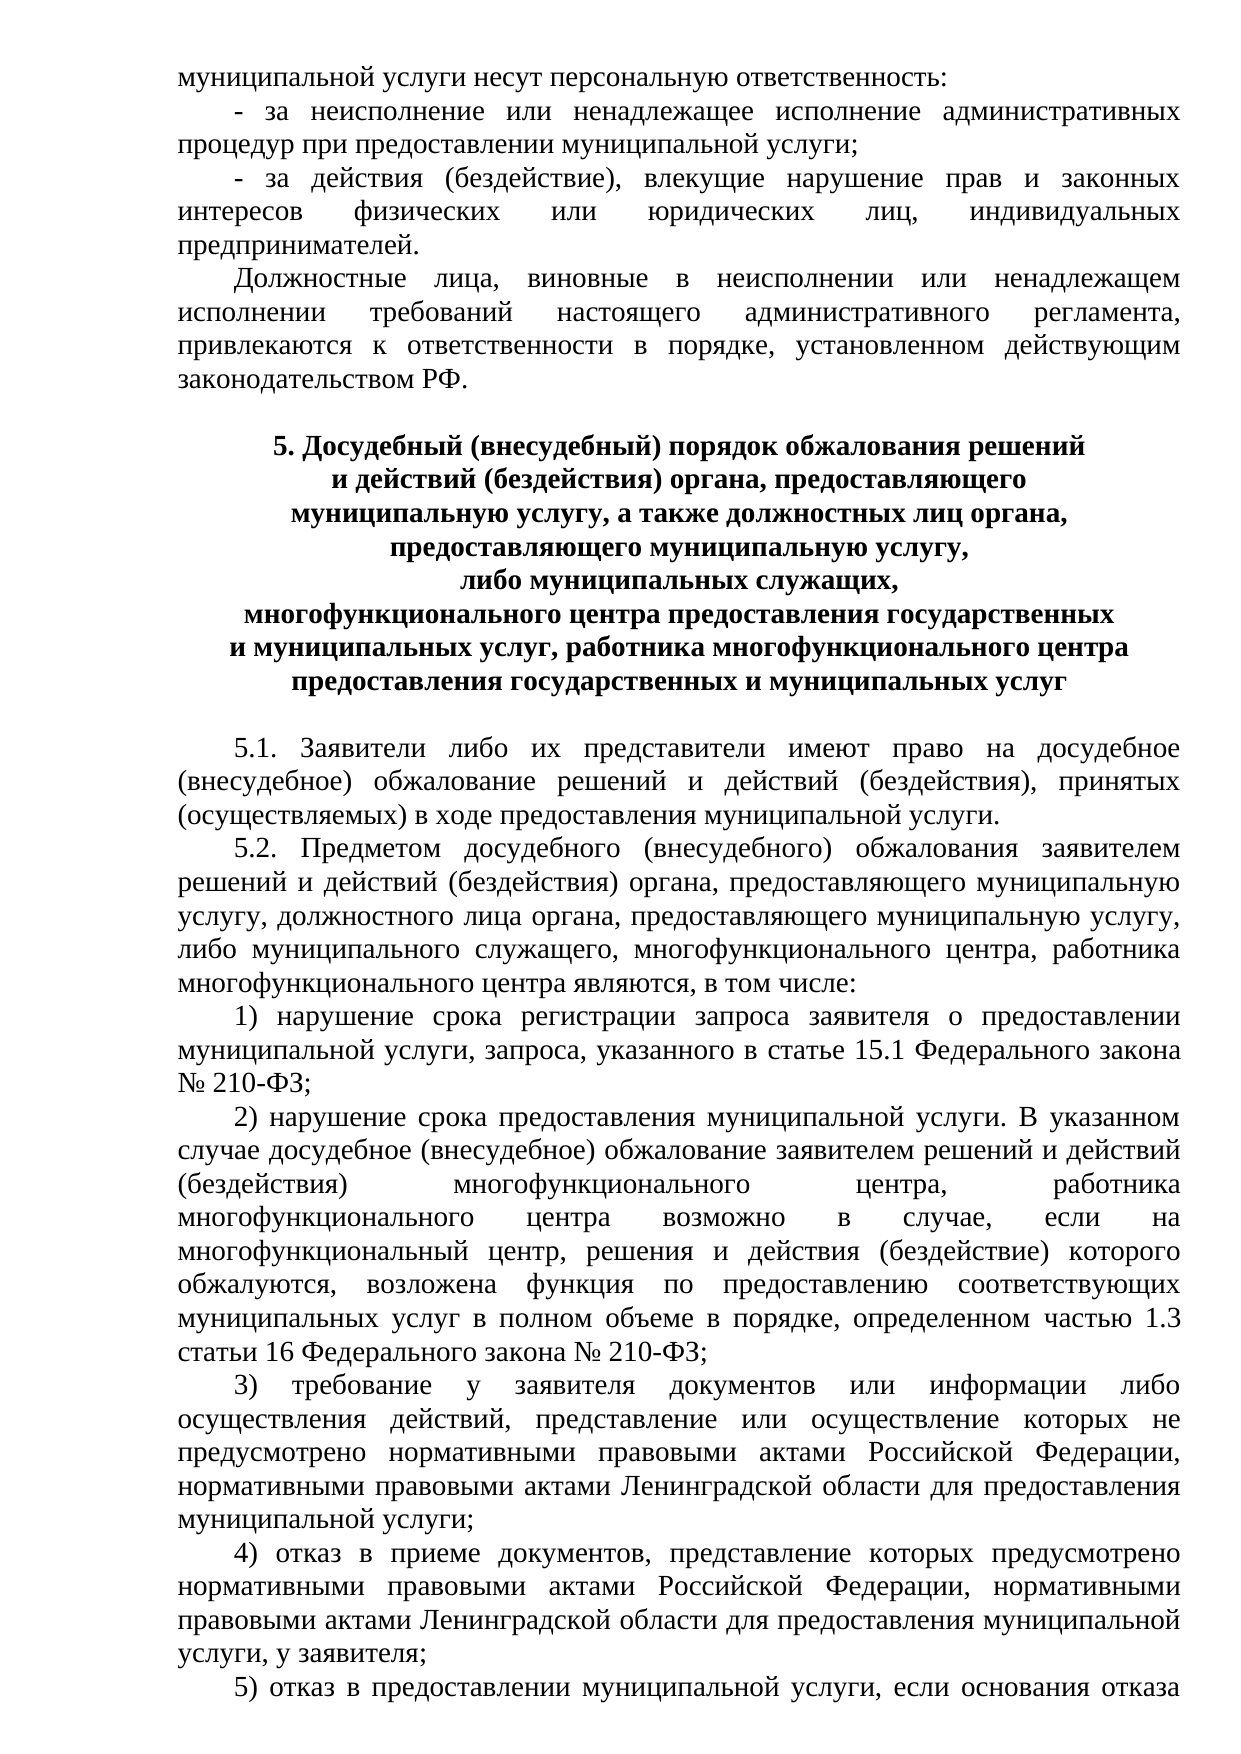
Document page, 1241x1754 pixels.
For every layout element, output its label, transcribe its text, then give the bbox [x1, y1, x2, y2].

text 1) нарушение срока регистрации запроса заявителя о предоставлении муниципальной услуги, запроса, указанного в статье 15.1 Федерального закона № 210-ФЗ; [177, 998, 1181, 1099]
text муниципальную услугу, а также должностных лиц органа, [177, 495, 1181, 529]
text многофункционального центра предоставления государственных [177, 596, 1181, 629]
text предоставления государственных и муниципальных услуг [177, 663, 1181, 696]
text - за неисполнение или ненадлежащее исполнение административных процедур при предоставлении муниципальной услуги; [177, 93, 1181, 160]
text Должностные лица, виновные в неисполнении или ненадлежащем исполнении требований настоящего административного регламента, привлекаются к ответственности в порядке, установленном действующим законодательством РФ. [177, 260, 1181, 394]
text 2) нарушение срока предоставления муниципальной услуги. В указанном случае досудебное (внесудебное) обжалование заявителем решений и действий (бездействия) многофункционального центра, работника многофункционального центра возможно в случае, если на многофункциональный центр, решения и действия (бездействие) которого обжалуются, возложена функция по предоставлению соответствующих муниципальных услуг в полном объеме в порядке, определенном частью 1.3 статьи 16 Федерального закона № 210-ФЗ; [177, 1099, 1181, 1367]
text 3) требование у заявителя документов или информации либо осуществления действий, представление или осуществление которых не предусмотрено нормативными правовыми актами Российской Федерации, нормативными правовыми актами Ленинградской области для предоставления муниципальной услуги; [177, 1367, 1181, 1535]
text 5.2. Предметом досудебного (внесудебного) обжалования заявителем решений и действий (бездействия) органа, предоставляющего муниципальную услугу, должностного лица органа, предоставляющего муниципальную услугу, либо муниципального служащего, многофункционального центра, работника многофункционального центра являются, в том числе: [177, 831, 1181, 998]
text и действий (бездействия) органа, предоставляющего [177, 462, 1181, 495]
text 4) отказ в приеме документов, представление которых предусмотрено нормативными правовыми актами Российской Федерации, нормативными правовыми актами Ленинградской области для предоставления муниципальной услуги, у заявителя; [177, 1535, 1181, 1669]
text либо муниципальных служащих, [177, 562, 1181, 596]
text предоставляющего муниципальную услугу, [177, 529, 1181, 562]
text и муниципальных услуг, работника многофункционального центра [177, 629, 1181, 663]
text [177, 1669, 1181, 1703]
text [177, 59, 1181, 93]
text 5. Досудебный (внесудебный) порядок обжалования решений [177, 428, 1181, 462]
text - за действия (бездействие), влекущие нарушение прав и законных интересов физических или юридических лиц, индивидуальных предпринимателей. [177, 160, 1181, 260]
text 5.1. Заявители либо их представители имеют право на досудебное (внесудебное) обжалование решений и действий (бездействия), принятых (осуществляемых) в ходе предоставления муниципальной услуги. [177, 730, 1181, 831]
